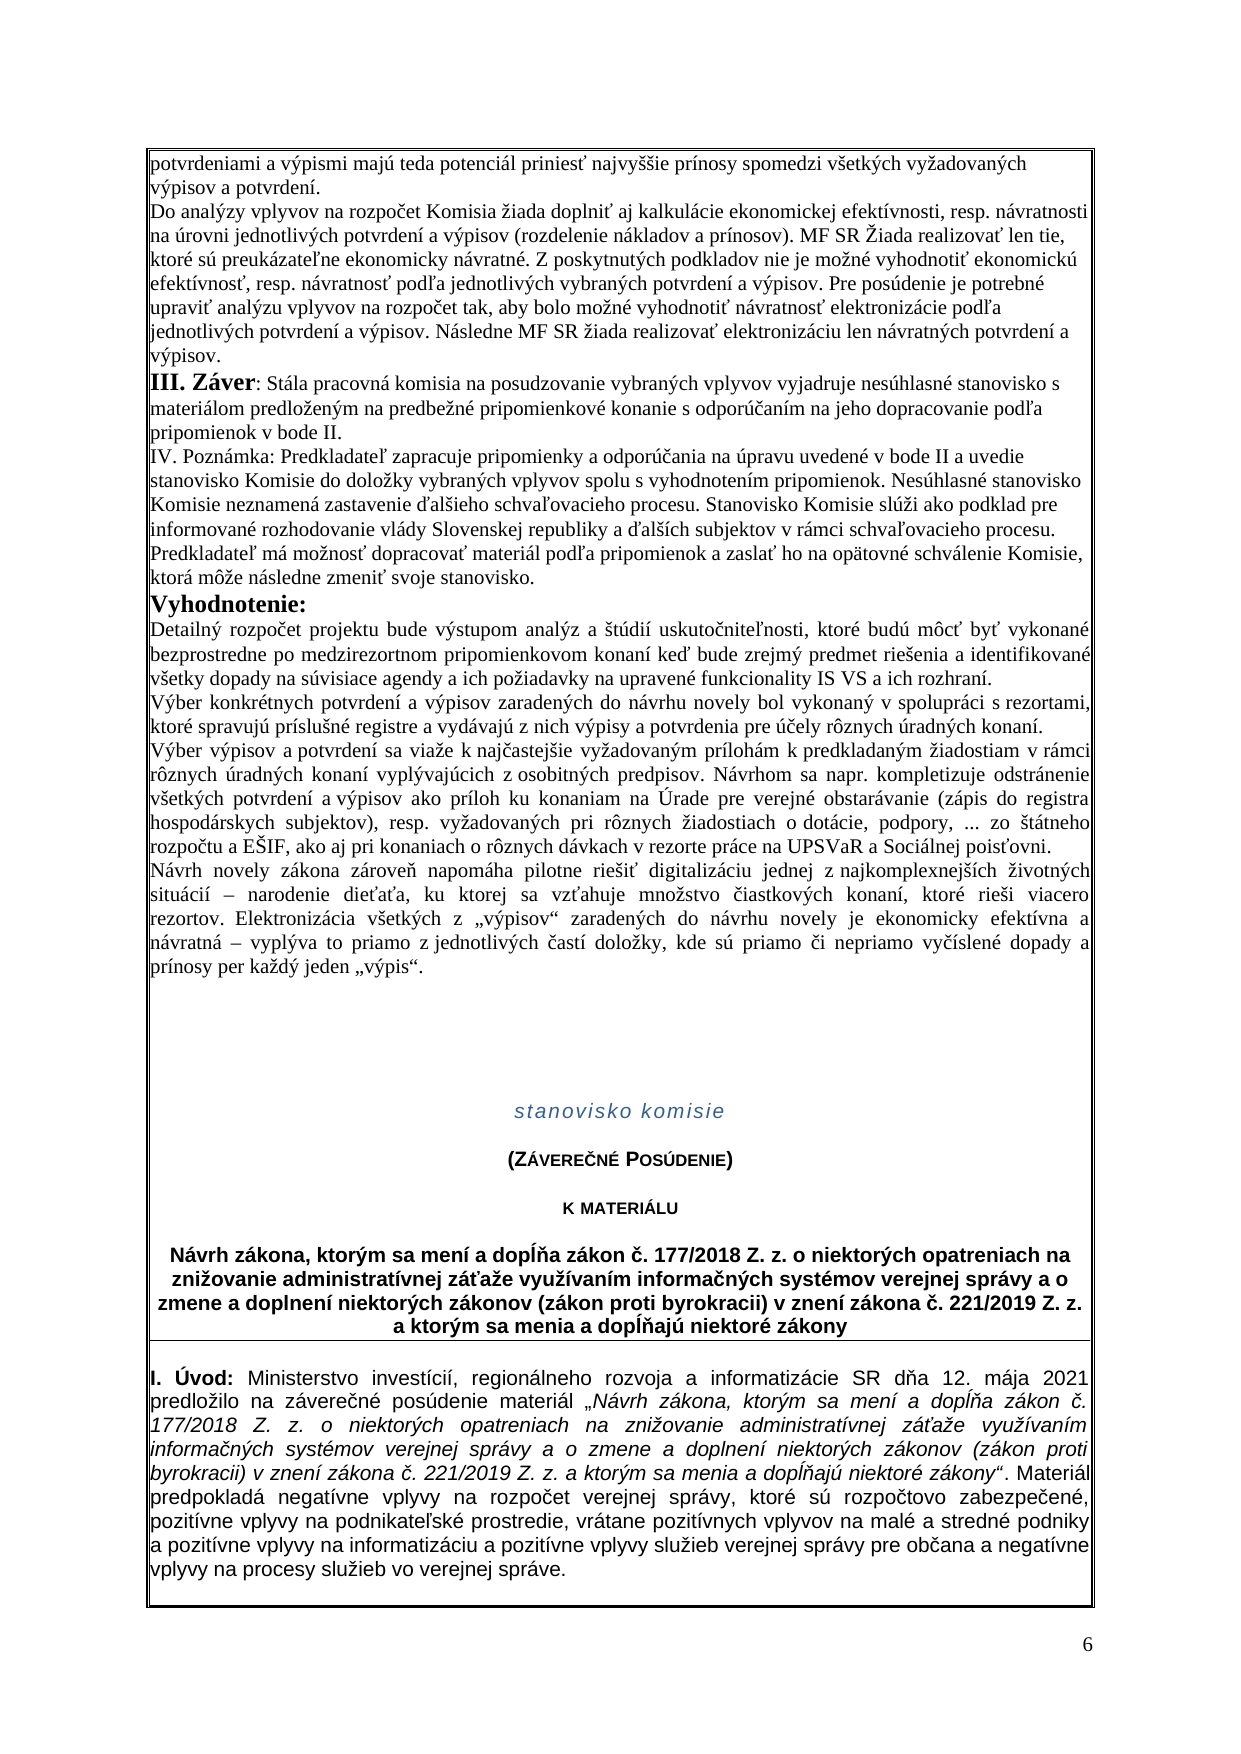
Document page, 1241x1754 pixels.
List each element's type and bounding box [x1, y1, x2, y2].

table_cell [150, 1341, 1091, 1605]
table_cell [150, 151, 1091, 1340]
